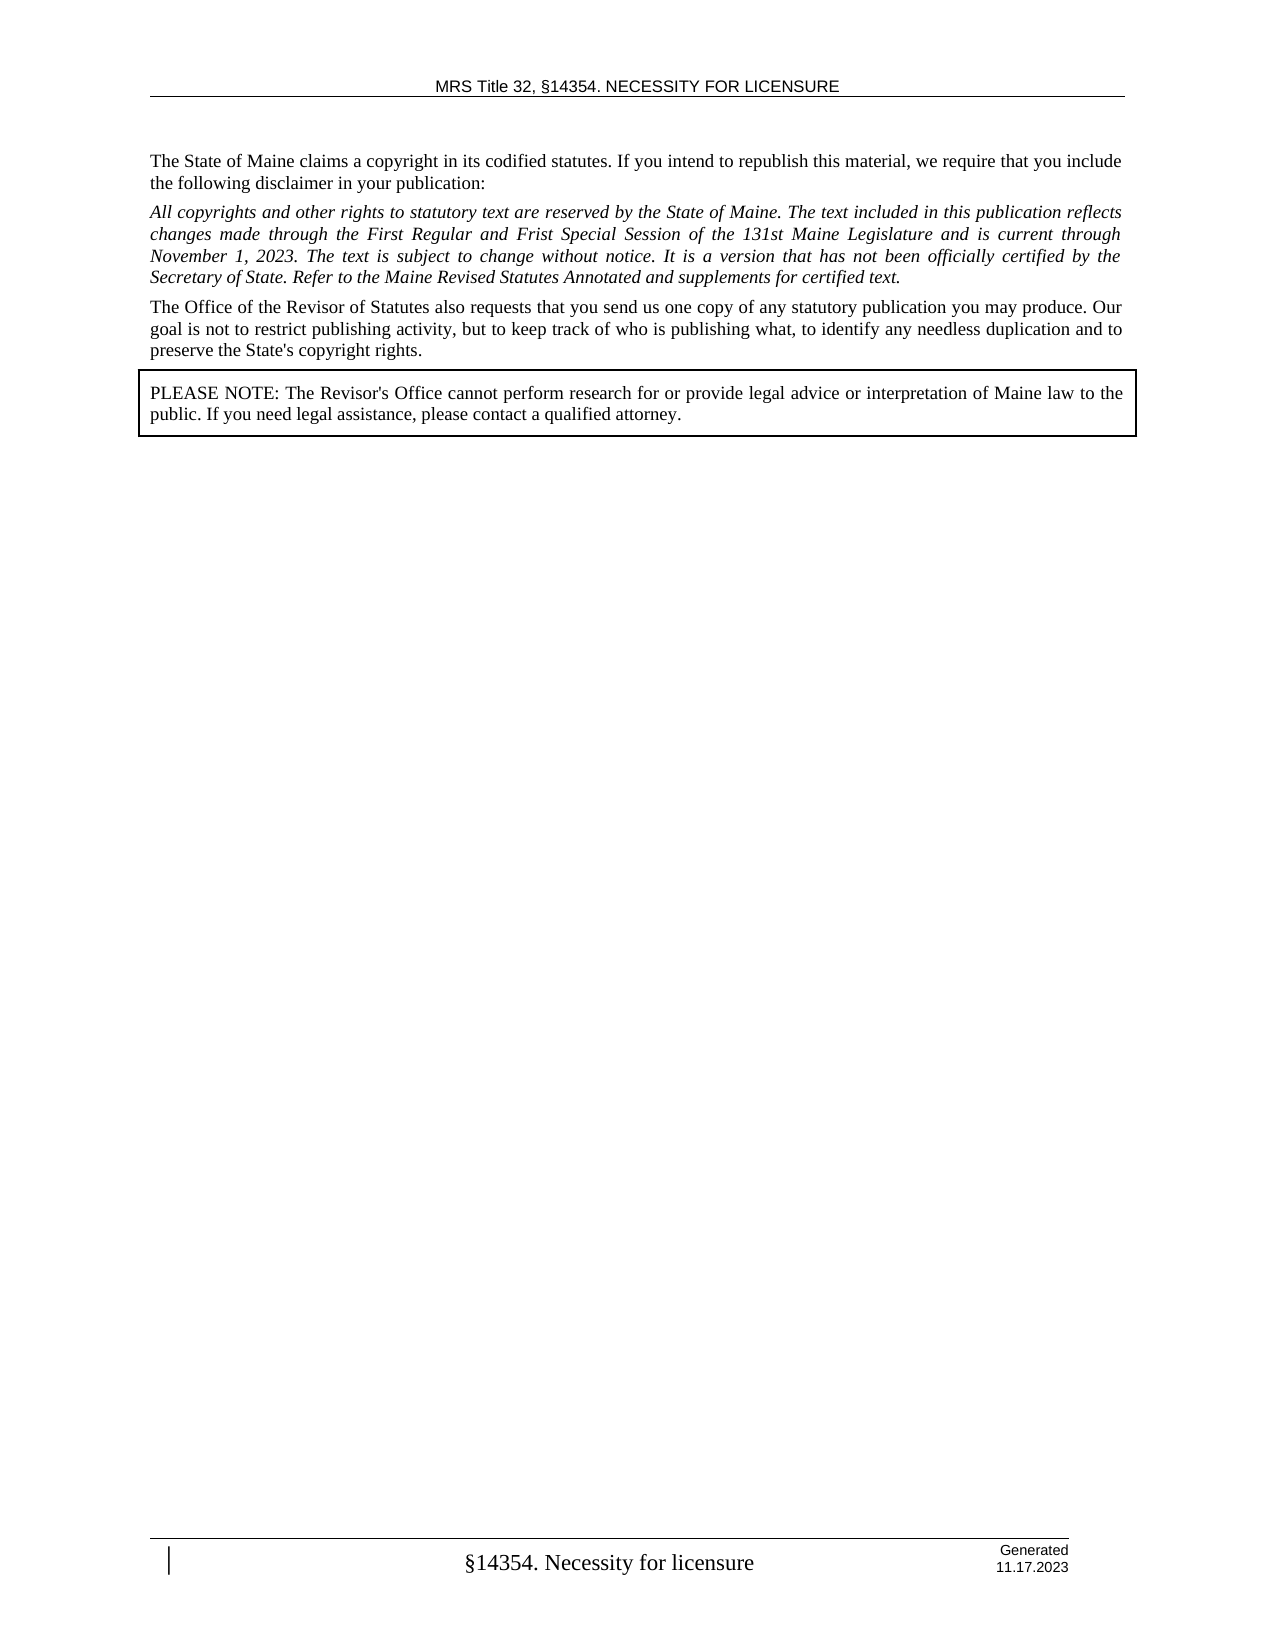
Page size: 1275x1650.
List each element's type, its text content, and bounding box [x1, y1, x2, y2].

text PLEASE NOTE: The Revisor's Office cannot perform research for or provide legal advice or interpretation of Maine law to the public. If you need legal assistance, please contact a qualified attorney. [140, 371, 1135, 435]
text The State of Maine claims a copyright in its codified statutes. If you intend to republish this material, we require that you include the following disclaimer in your publication: [150, 150, 1125, 193]
text The Office of the Revisor of Statutes also requests that you send us one copy of any statutory publication you may produce. Our goal is not to restrict publishing activity, but to keep track of who is publishing what, to identify any needless duplication and to preserve the State's copyright rights. [150, 296, 1125, 361]
text All copyrights and other rights to statutory text are reserved by the State of Maine. The text included in this publication reflects changes made through the First Regular and Frist Special Session of the 131st Maine Legislature and is current through November 1, 2023 . The text is subject to change without notice. It is a version that has not been officially certified by the Secretary of State. Refer to the Maine Revised Statutes Annotated and supplements for certified text. [150, 201, 1125, 288]
